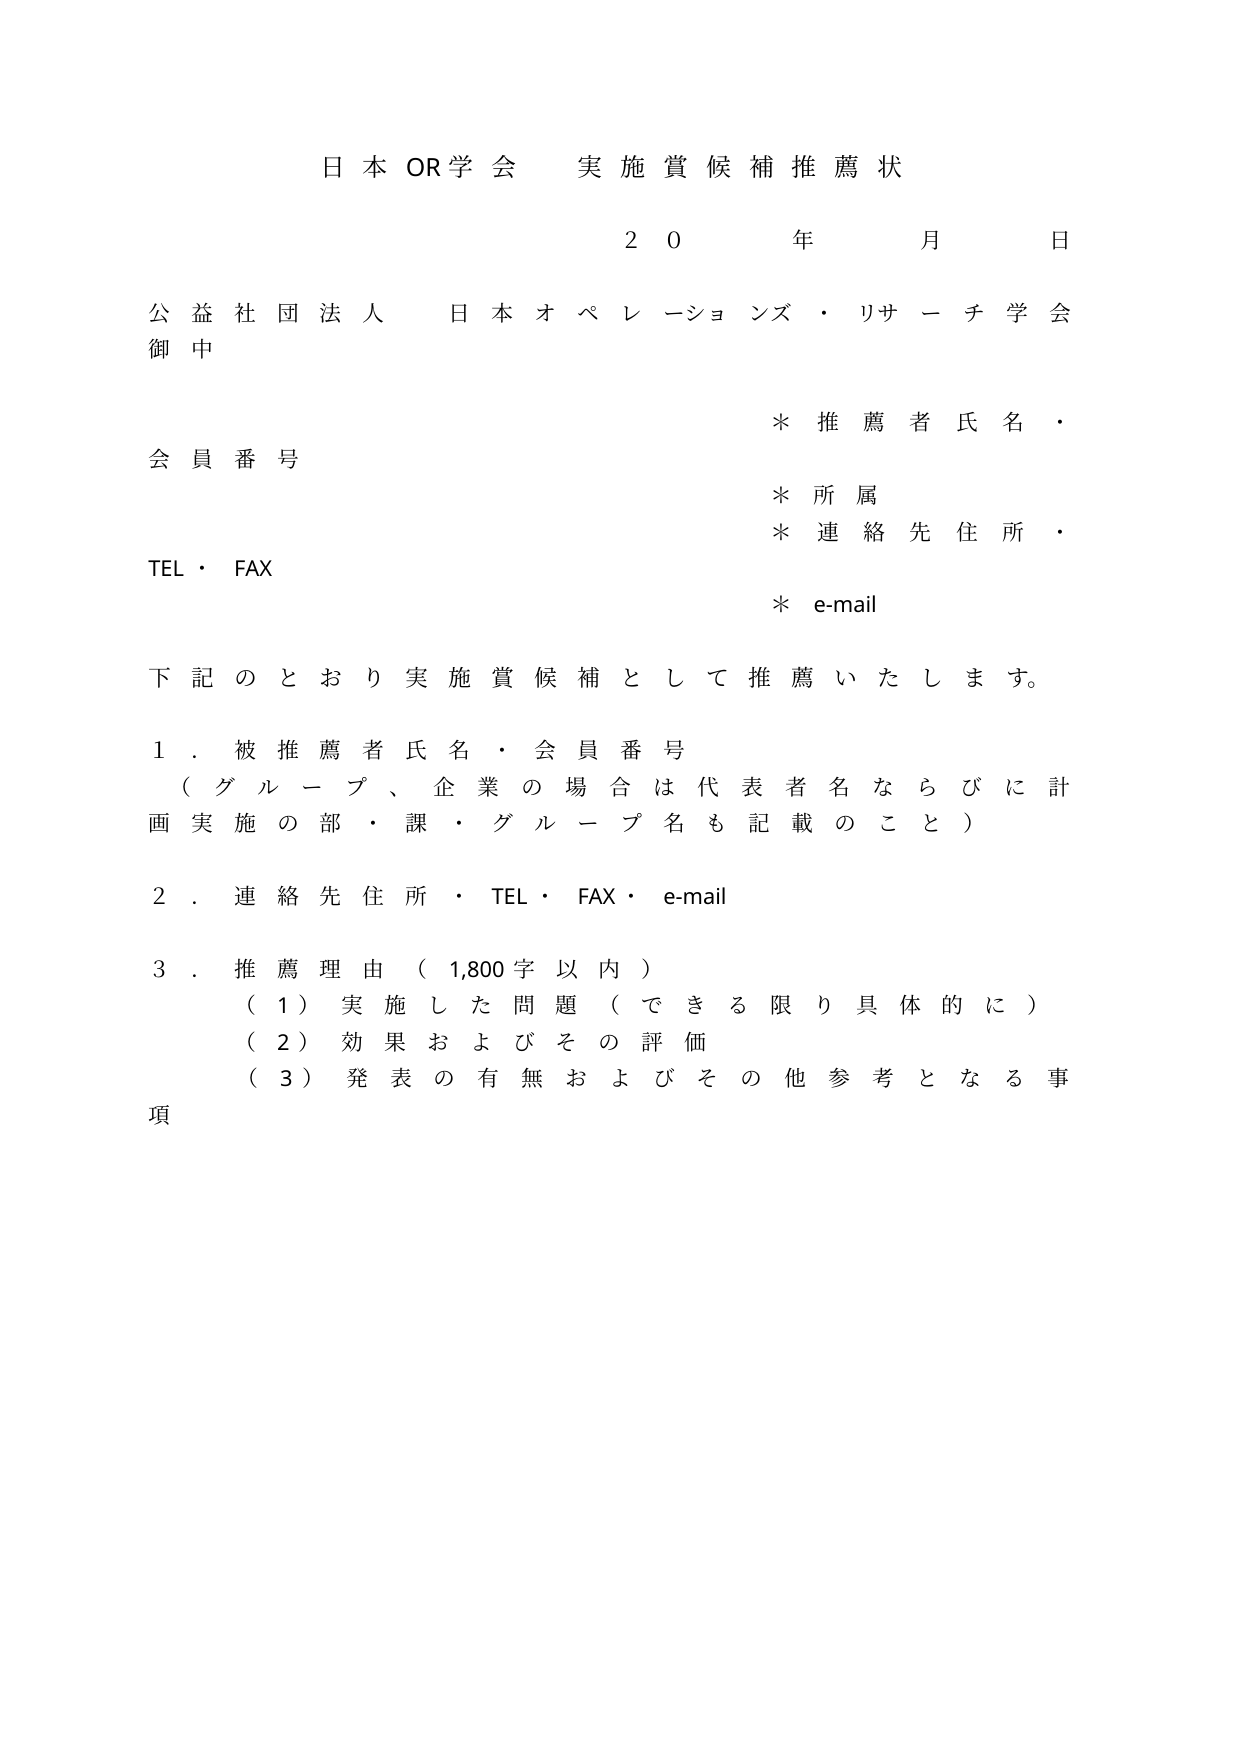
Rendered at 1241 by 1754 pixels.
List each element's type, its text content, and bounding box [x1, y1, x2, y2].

text （3）発表の有無およびその他参考となる事項 [148, 1059, 1092, 1132]
text （2）効果およびその評価 [148, 1023, 1092, 1059]
text ３．推薦理由（1,800字以内） [148, 950, 1092, 986]
text ＊連絡先住所・TEL・FAX [148, 512, 1092, 585]
text 下記のとおり実施賞候補として推薦いたします。 [148, 658, 1092, 695]
text ２０ 年 月 日 [148, 221, 1092, 257]
text （グループ、企業の場合は代表者名ならびに計画実施の部・課・グループ名も記載のこと） [148, 768, 1092, 841]
text 日本OR学会 実施賞候補推薦状 [148, 148, 1092, 184]
text （1）実施した問題（できる限り具体的に） [148, 986, 1092, 1023]
text ＊所属 [148, 476, 1092, 512]
text １．被推薦者氏名・会員番号 [148, 731, 1092, 768]
text ＊e-mail [148, 585, 1092, 622]
text 公益社団法人 日本オペレーションズ・リサーチ学会 御中 [148, 294, 1092, 367]
text ２．連絡先住所・TEL・FAX・e-mail [148, 877, 1092, 913]
text ＊推薦者氏名・会員番号 [148, 403, 1092, 476]
